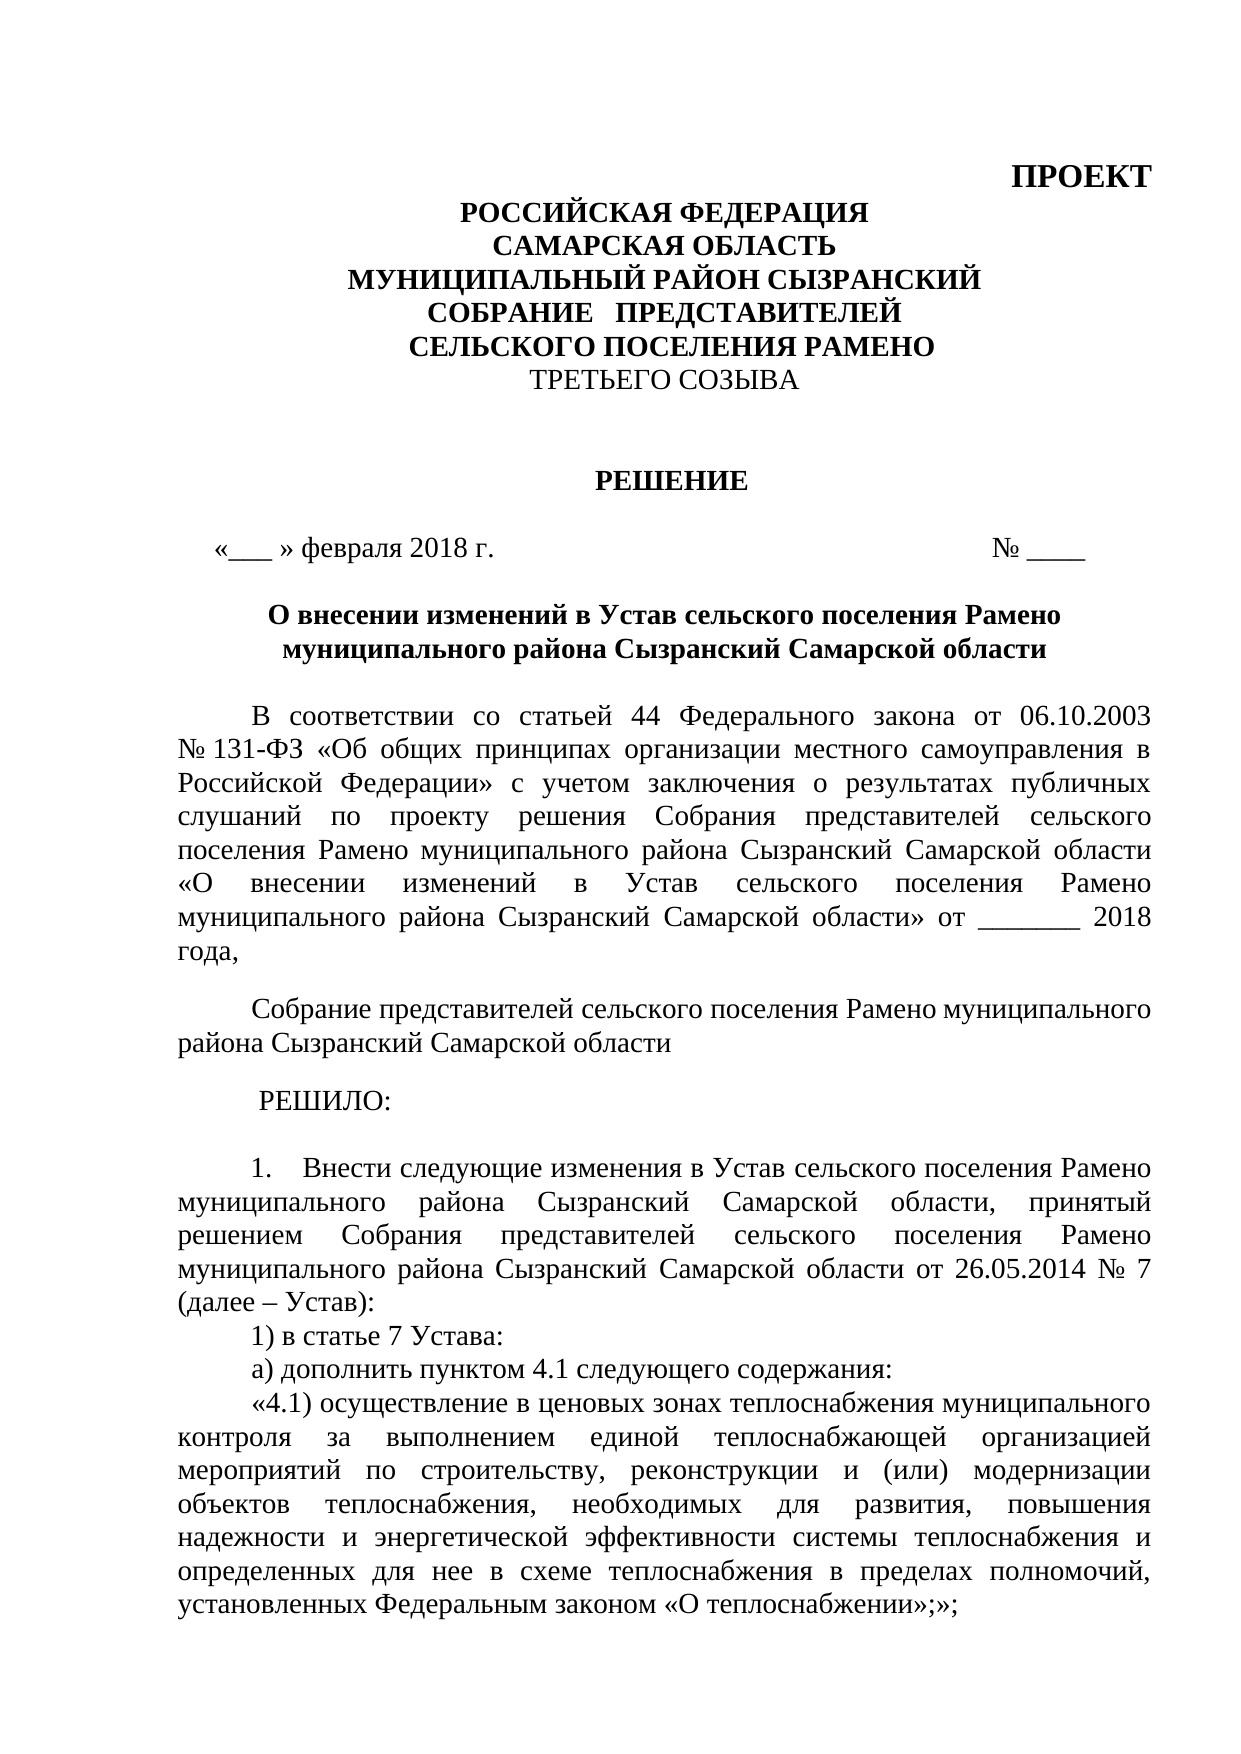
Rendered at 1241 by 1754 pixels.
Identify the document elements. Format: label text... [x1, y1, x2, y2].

title РОССИЙСКАЯ ФЕДЕРАЦИЯ [177, 195, 1152, 228]
title САМАРСКАЯ ОБЛАСТЬ [177, 228, 1152, 262]
title МУНИЦИПАЛЬНЫЙ РАЙОН СЫЗРАНСКИЙ [177, 262, 1152, 295]
text В соответствии со статьей 44 Федерального закона от 06.10.2003 № 131-ФЗ «Об общих принципах организации местного самоуправления в Российской Федерации» с учетом заключения о результатах публичных слушаний по проекту решения Собрания представителей сельского поселения Рамено муниципального района Сызранский Самарской области «О внесении изменений в Устав сельского поселения Рамено муниципального района Сызранский Самарской области» от _______ 2018 года, [177, 698, 1152, 966]
text 1) в статье 7 Устава: [177, 1318, 1152, 1352]
text Собрание представителей сельского поселения Рамено муниципального района Сызранский Самарской области [177, 991, 1152, 1058]
list Внести следующие изменения в Устав сельского поселения Рамено муниципального района Сызранский Самарской области, принятый решением Собрания представителей сельского поселения Рамено муниципального района Сызранский Самарской области от 26.05.2014 № 7 (далее – Устав): [177, 1150, 1152, 1318]
title ПРОЕКТ [177, 156, 1152, 195]
title СЕЛЬСКОГО ПОСЕЛЕНИЯ РАМЕНО [177, 329, 1152, 362]
text О внесении изменений в Устав сельского поселения Рамено муниципального района Сызранский Самарской области [177, 597, 1152, 664]
text а) дополнить пунктом 4.1 следующего содержания: [177, 1352, 1152, 1385]
title СОБРАНИЕ ПРЕДСТАВИТЕЛЕЙ [177, 295, 1152, 329]
text «___ » февраля 2018 г. № ____ [177, 530, 1152, 564]
title ТРЕТЬЕГО СОЗЫВА [177, 362, 1152, 396]
text РЕШЕНИЕ [177, 463, 1152, 497]
text «4.1) осуществление в ценовых зонах теплоснабжения муниципального контроля за выполнением единой теплоснабжающей организацией мероприятий по строительству, реконструкции и (или) модернизации объектов теплоснабжения, необходимых для развития, повышения надежности и энергетической эффективности системы теплоснабжения и определенных для нее в схеме теплоснабжения в пределах полномочий, установленных Федеральным законом «О теплоснабжении»;»; [177, 1385, 1152, 1620]
text РЕШИЛО: [177, 1083, 1152, 1117]
